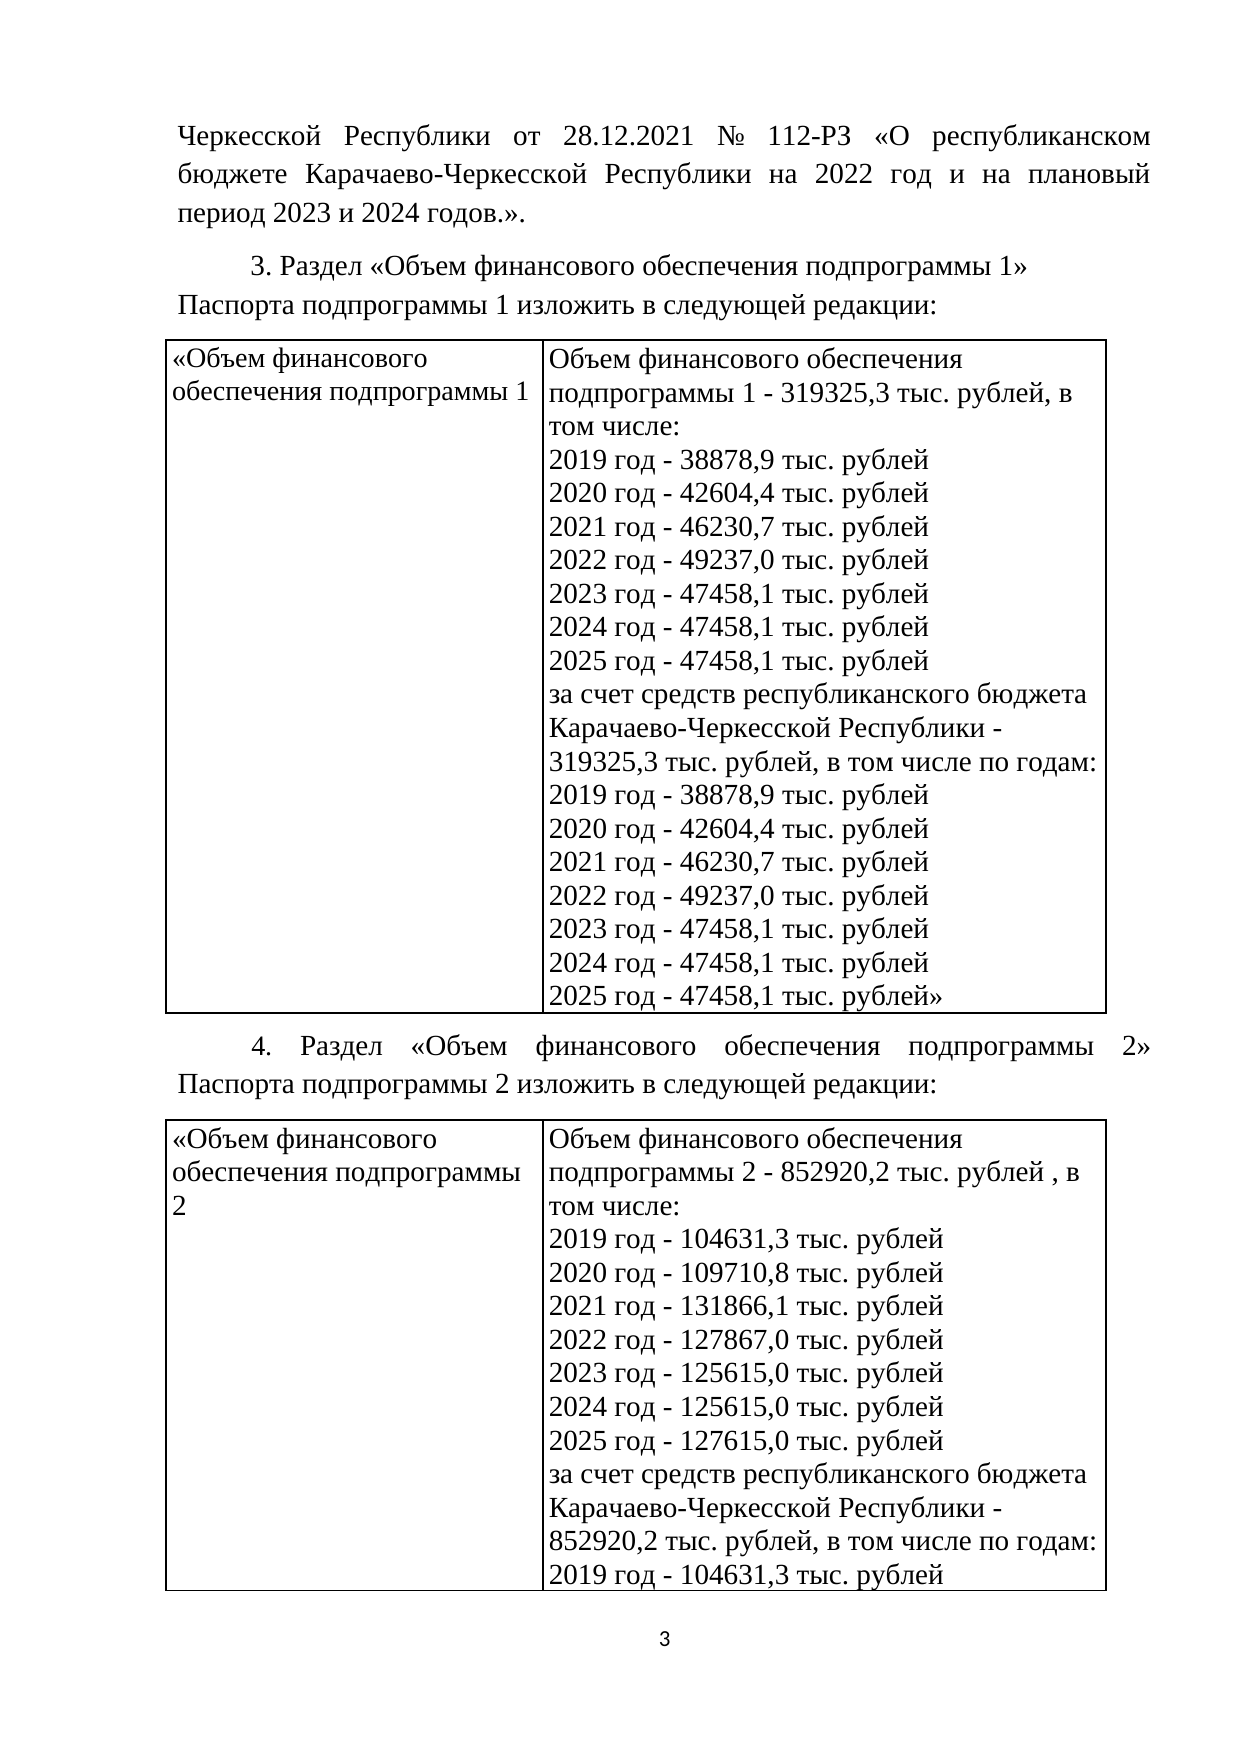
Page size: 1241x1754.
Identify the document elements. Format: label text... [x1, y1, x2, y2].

text 4. Раздел «Объем финансового обеспечения подпрограммы 2» Паспорта подпрограммы 2 изложить в следующей редакции: [177, 1028, 1152, 1100]
text 3. Раздел «Объем финансового обеспечения подпрограммы 1» Паспорта подпрограммы 1 изложить в следующей редакции: [177, 248, 1152, 320]
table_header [167, 1121, 542, 1590]
table_header Объем финансового обеспечения подпрограммы 1 - 319325,3 тыс. рублей, в том числе: 2019 год - 38878,9 тыс. рублей 2020 год - 42604,4 тыс. рублей 2021 год - 46230,7 тыс. рублей 2022 год - 49237,0 тыс. рублей 2023 год - 47458,1 тыс. рублей 2024 год - 47458,1 тыс. рублей 2025 год - 47458,1 тыс. рублей за счет средств республиканского бюджета Карачаево-Черкесской Республики - 319325,3 тыс. рублей, в том числе по годам: 2019 год - 38878,9 тыс. рублей 2020 год - 42604,4 тыс. рублей 2021 год - 46230,7 тыс. рублей 2022 год - 49237,0 тыс. рублей 2023 год - 47458,1 тыс. рублей 2024 год - 47458,1 тыс. рублей 2025 год - 47458,1 тыс. рублей» [544, 341, 1105, 1012]
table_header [544, 1121, 1105, 1590]
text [177, 118, 1152, 229]
table_header «Объем финансового обеспечения подпрограммы 1 [167, 341, 542, 1012]
